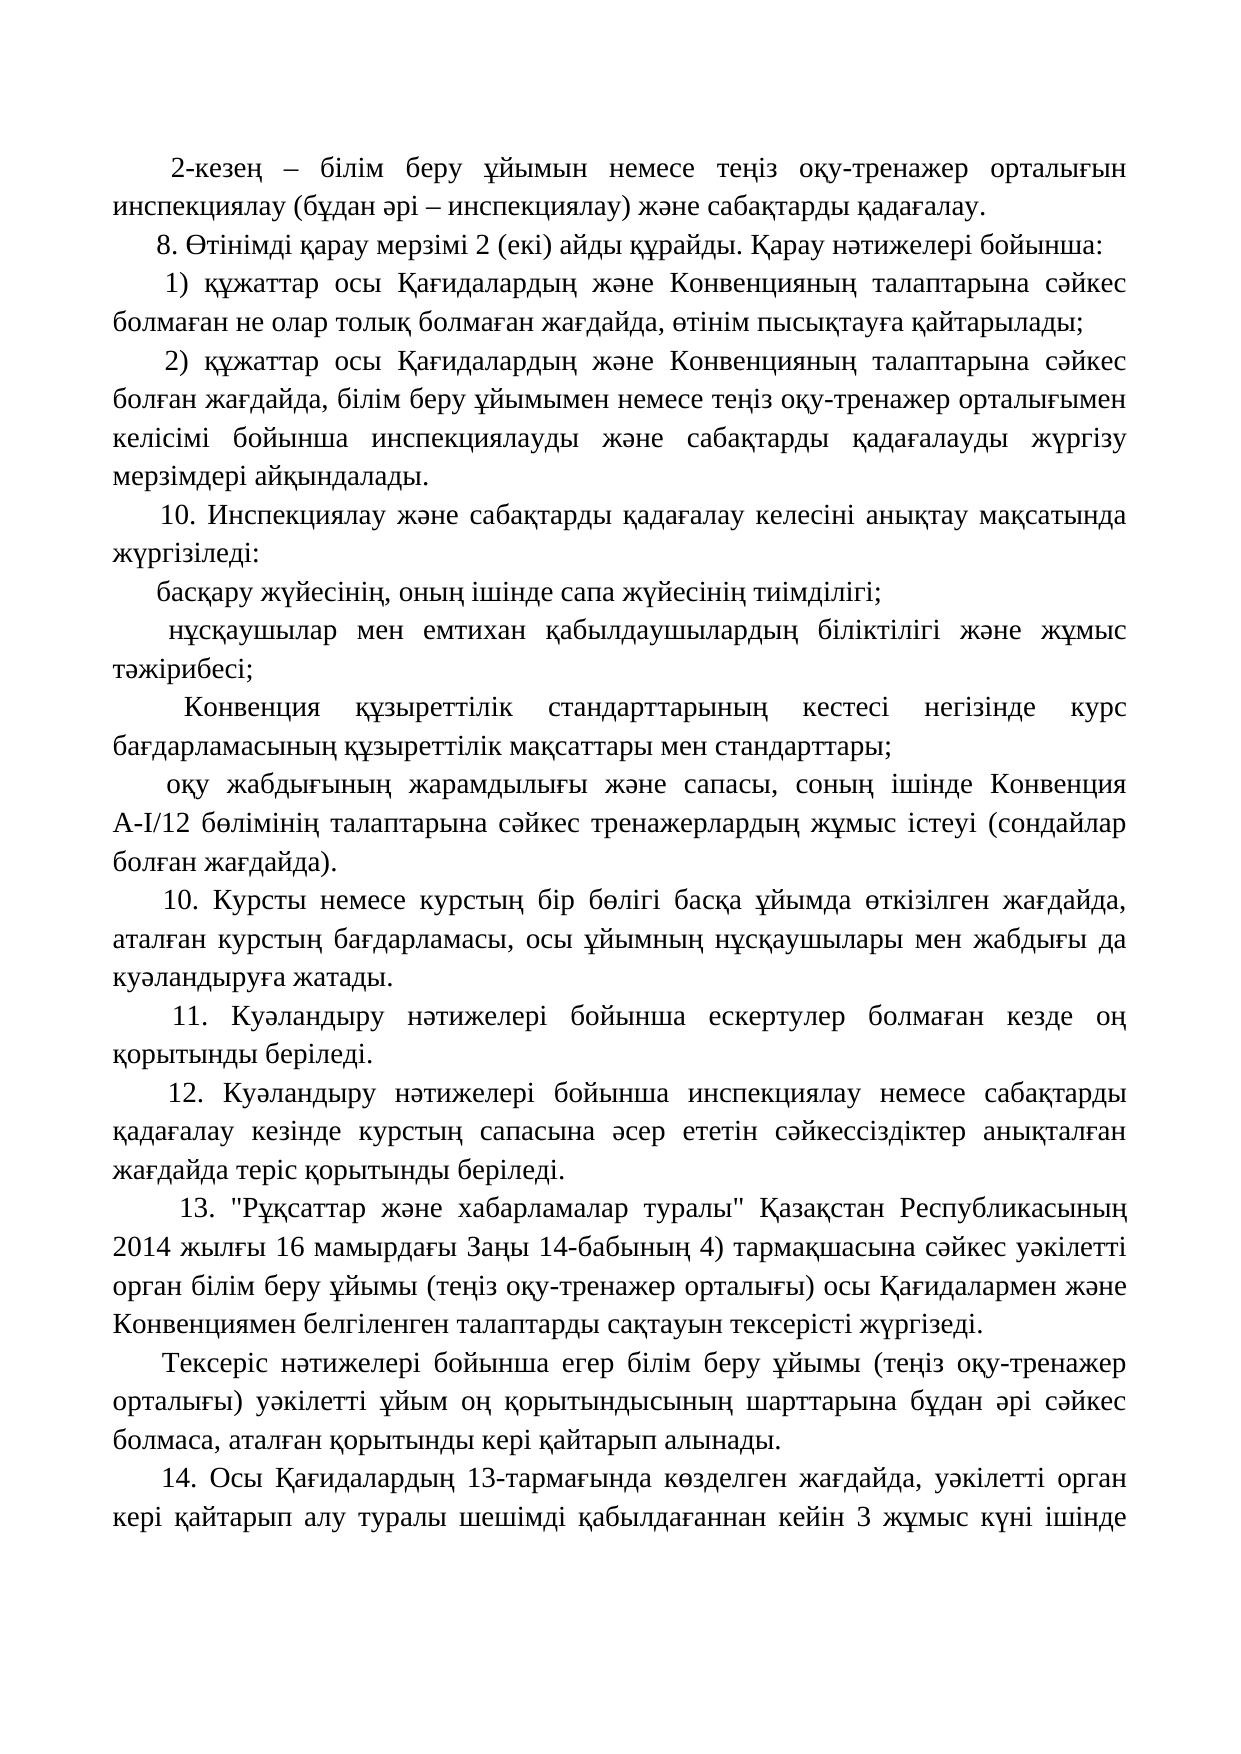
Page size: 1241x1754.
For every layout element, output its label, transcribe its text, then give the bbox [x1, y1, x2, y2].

text 1) құжаттар осы Қағидалардың және Конвенцияның талаптарына сәйкес болмаған не олар толық болмаған жағдайда, өтінім пысықтауға қайтарылады; [112, 266, 1128, 338]
text 11. Куәландыру нәтижелері бойынша ескертулер болмаған кезде оң қорытынды беріледі. [112, 998, 1128, 1070]
text оқу жабдығының жарамдылығы және сапасы, соның ішінде Конвенция А-I/12 бөлімінің талаптарына сәйкес тренажерлардың жұмыс істеуі (сондайлар болған жағдайда). [112, 767, 1128, 877]
text басқару жүйесінің, оның ішінде сапа жүйесінің тиімділігі; [112, 574, 1128, 607]
text 10. Курсты немесе курстың бір бөлігі басқа ұйымда өткізілген жағдайда, аталған курстың бағдарламасы, осы ұйымның нұсқаушылары мен жабдығы да куәландыруға жатады. [112, 882, 1128, 993]
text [112, 1460, 1128, 1532]
text 10. Инспекциялау және сабақтарды қадағалау келесіні анықтау мақсатында жүргізіледі: [112, 497, 1128, 569]
text Конвенция құзыреттілік стандарттарының кестесі негізінде курс бағдарламасының құзыреттілік мақсаттары мен стандарттары; [112, 689, 1128, 762]
text Тексеріс нәтижелері бойынша егер білім беру ұйымы (теңіз оқу-тренажер орталығы) уәкілетті ұйым оң қорытындысының шарттарына бұдан әрі сәйкес болмаса, аталған қорытынды кері қайтарып алынады. [112, 1345, 1128, 1455]
text нұсқаушылар мен емтихан қабылдаушылардың біліктілігі және жұмыс тәжірибесі; [112, 612, 1128, 684]
text 2-кезең – білім беру ұйымын немесе теңіз оқу-тренажер орталығын инспекциялау (бұдан әрі – инспекциялау) және сабақтарды қадағалау. [112, 150, 1128, 222]
text 13. "Рұқсаттар және хабарламалар туралы" Қазақстан Республикасының 2014 жылғы 16 мамырдағы Заңы 14-бабының 4) тармақшасына сәйкес уәкілетті орган білім беру ұйымы (теңіз оқу-тренажер орталығы) осы Қағидалармен және Конвенциямен белгіленген талаптарды сақтауын тексерісті жүргізеді. [112, 1191, 1128, 1340]
text 12. Куәландыру нәтижелері бойынша инспекциялау немесе сабақтарды қадағалау кезінде курстың сапасына әсер ететін сәйкессіздіктер анықталған жағдайда теріс қорытынды беріледі. [112, 1075, 1128, 1186]
text 2) құжаттар осы Қағидалардың және Конвенцияның талаптарына сәйкес болған жағдайда, білім беру ұйымымен немесе теңіз оқу-тренажер орталығымен келісімі бойынша инспекциялауды және сабақтарды қадағалауды жүргізу мерзімдері айқындалады. [112, 343, 1128, 492]
text 8. Өтінімді қарау мерзімі 2 (екі) айды құрайды. Қарау нәтижелері бойынша: [112, 227, 1128, 261]
